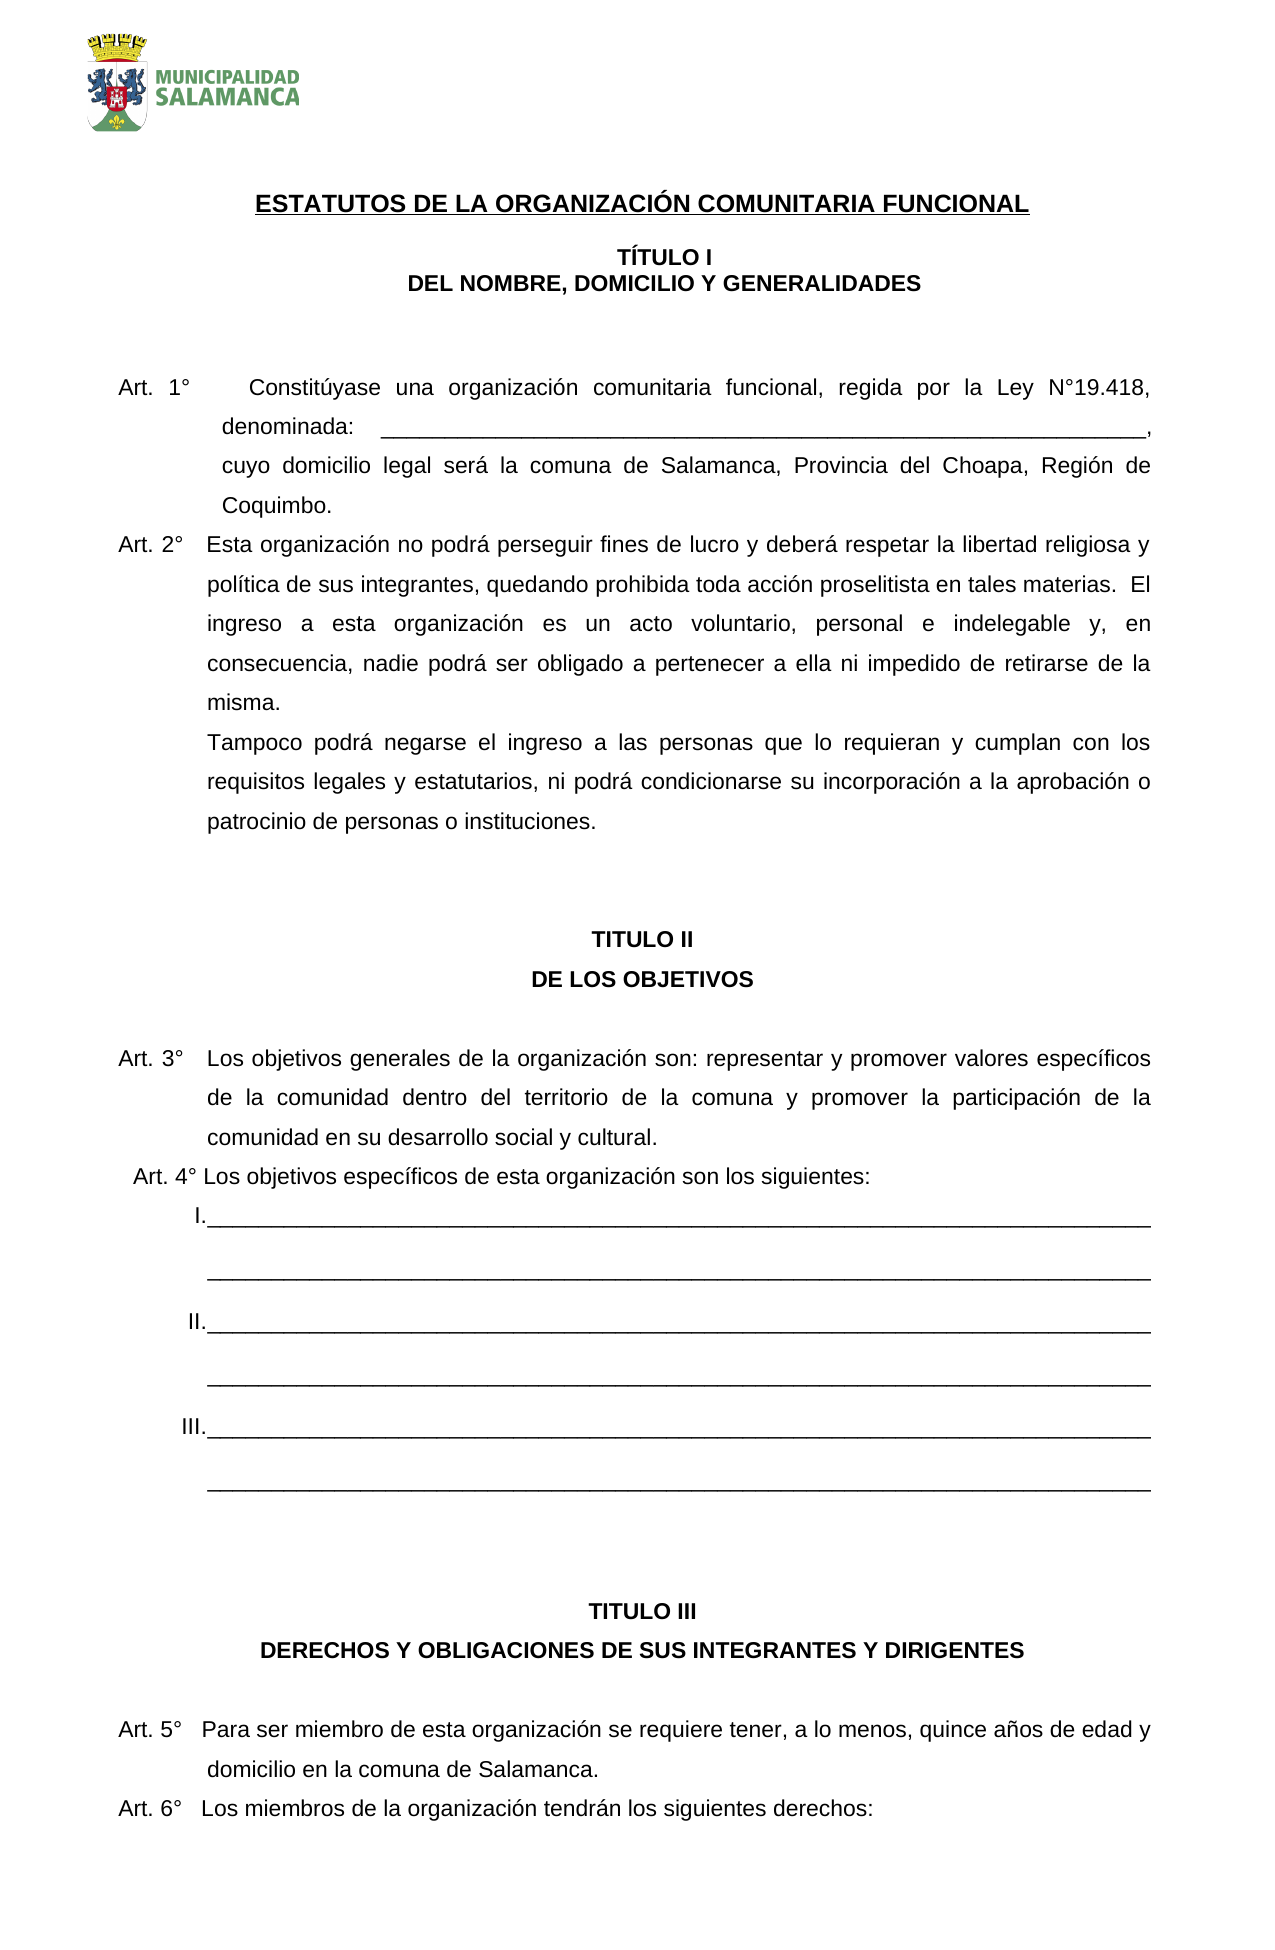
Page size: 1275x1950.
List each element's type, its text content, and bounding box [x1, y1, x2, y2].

text TITULO III [133, 1598, 1152, 1624]
list ____________________________________________________________________________________________________________________________________________________ [207, 1308, 1152, 1387]
list ____________________________________________________________________________________________________________________________________________________ [207, 1413, 1152, 1492]
text TITULO II [133, 926, 1152, 952]
text ESTATUTOS DE LA ORGANIZACIÓN COMUNITARIA FUNCIONAL [133, 189, 1152, 218]
picture [86, 33, 299, 131]
text Art. 3° Los objetivos generales de la organización son: representar y promover valores específicos de la comunidad dentro del territorio de la comuna y promover la participación de la comunidad en su desarrollo social y cultural. [118, 1044, 1152, 1150]
text Art. 5° Para ser miembro de esta organización se requiere tener, a lo menos, quince años de edad y domicilio en la comuna de Salamanca. [118, 1716, 1152, 1782]
text Art. 2° Esta organización no podrá perseguir fines de lucro y deberá respetar la libertad religiosa y política de sus integrantes, quedando prohibida toda acción proselitista en tales materias. El ingreso a esta organización es un acto voluntario, personal e indelegable y, en consecuencia, nadie podrá ser obligado a pertenecer a ella ni impedido de retirarse de la misma. [118, 531, 1152, 716]
text DERECHOS Y OBLIGACIONES DE SUS INTEGRANTES Y DIRIGENTES [133, 1637, 1152, 1663]
text DEL NOMBRE, DOMICILIO Y GENERALIDADES [177, 270, 1152, 297]
text Art. 1° Constitúyase una organización comunitaria funcional, regida por la Ley N°19.418, denominada: ____________________________________________________________, cuyo domicilio legal será la comuna de Salamanca, Provincia del Choapa, Región de Coquimbo. [118, 373, 1152, 518]
text TÍTULO I [177, 244, 1152, 270]
text DE LOS OBJETIVOS [133, 966, 1152, 992]
text Art. 4° Los objetivos específicos de esta organización son los siguientes: [133, 1163, 1152, 1189]
list ____________________________________________________________________________________________________________________________________________________ [207, 1202, 1152, 1282]
text Art. 6° Los miembros de la organización tendrán los siguientes derechos: [118, 1795, 1152, 1821]
text Tampoco podrá negarse el ingreso a las personas que lo requieran y cumplan con los requisitos legales y estatutarios, ni podrá condicionarse su incorporación a la aprobación o patrocinio de personas o instituciones. [207, 729, 1152, 834]
